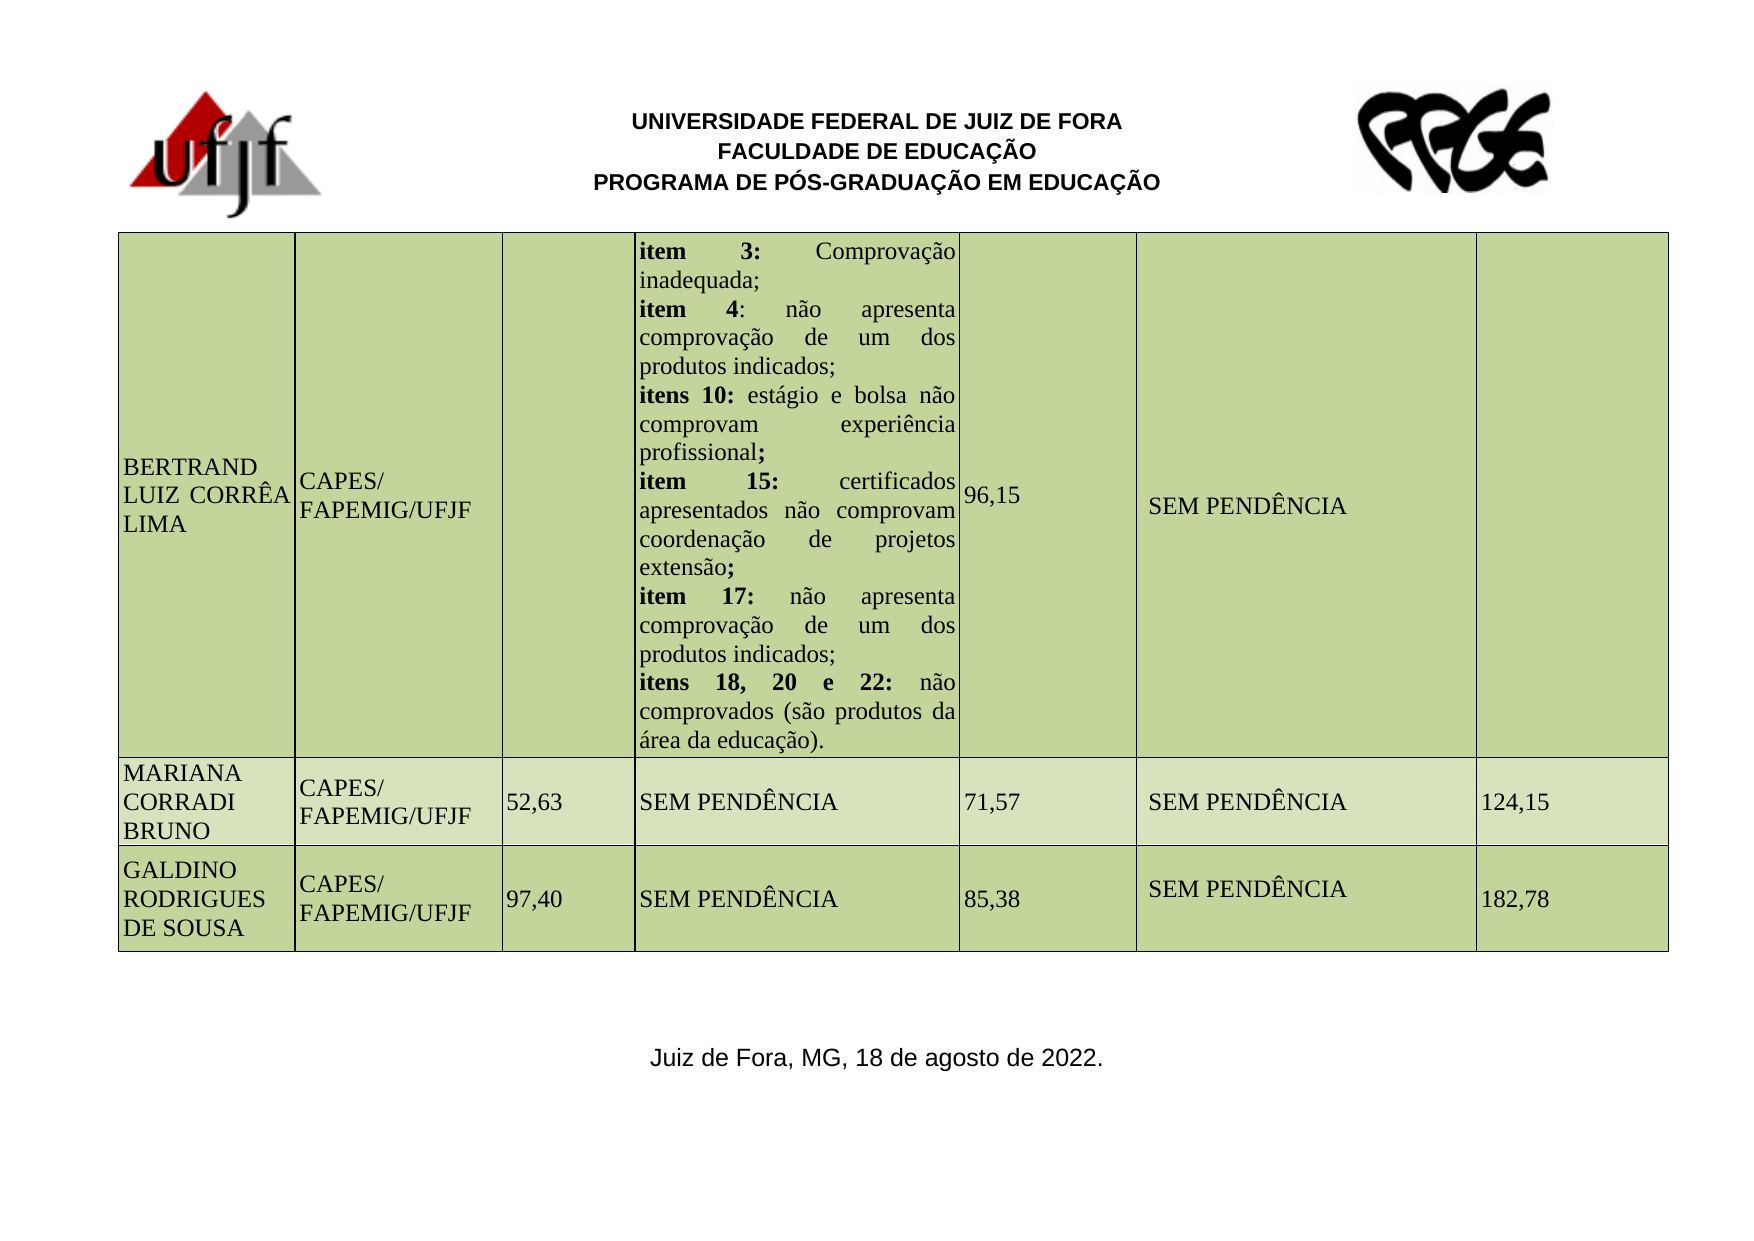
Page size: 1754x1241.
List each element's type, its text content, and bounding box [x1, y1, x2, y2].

table_cell 97,40 [503, 846, 634, 951]
table_cell item 3: Comprovação inadequada; item 4: não apresenta comprovação de um dos produtos indicados; itens 10: estágio e bolsa não comprovam experiência profissional; item 15: certificados apresentados não comprovam coordenação de projetos extensão; item 17: não apresenta comprovação de um dos produtos indicados; itens 18, 20 e 22: não comprovados (são produtos da área da educação). [636, 233, 959, 757]
table_cell 182,78 [1477, 846, 1668, 951]
table_cell BERTRAND LUIZ CORRÊA LIMA [119, 233, 294, 757]
picture [1353, 83, 1554, 193]
table_cell 71,57 [960, 758, 1136, 844]
table_cell 124,15 [1477, 758, 1668, 844]
table_cell [1477, 233, 1668, 757]
table_cell 96,15 [960, 233, 1136, 757]
table_cell [503, 233, 634, 757]
table_cell SEM PENDÊNCIA [1137, 846, 1476, 951]
table_cell 52,63 [503, 758, 634, 844]
table_cell 85,38 [960, 846, 1136, 951]
table_cell SEM PENDÊNCIA [1137, 758, 1476, 844]
picture [122, 83, 334, 226]
table_cell CAPES/FAPEMIG/UFJF [296, 233, 502, 757]
table_cell SEM PENDÊNCIA [1137, 233, 1476, 757]
table_cell SEM PENDÊNCIA [636, 758, 959, 844]
text Juiz de Fora, MG, 18 de agosto de 2022. [118, 1042, 1636, 1071]
table_cell MARIANA CORRADI BRUNO [119, 758, 294, 844]
table_cell GALDINO RODRIGUES DE SOUSA [119, 846, 294, 951]
table_cell SEM PENDÊNCIA [636, 846, 959, 951]
table_cell CAPES/FAPEMIG/UFJF [296, 846, 502, 951]
table_cell CAPES/FAPEMIG/UFJF [296, 758, 502, 844]
